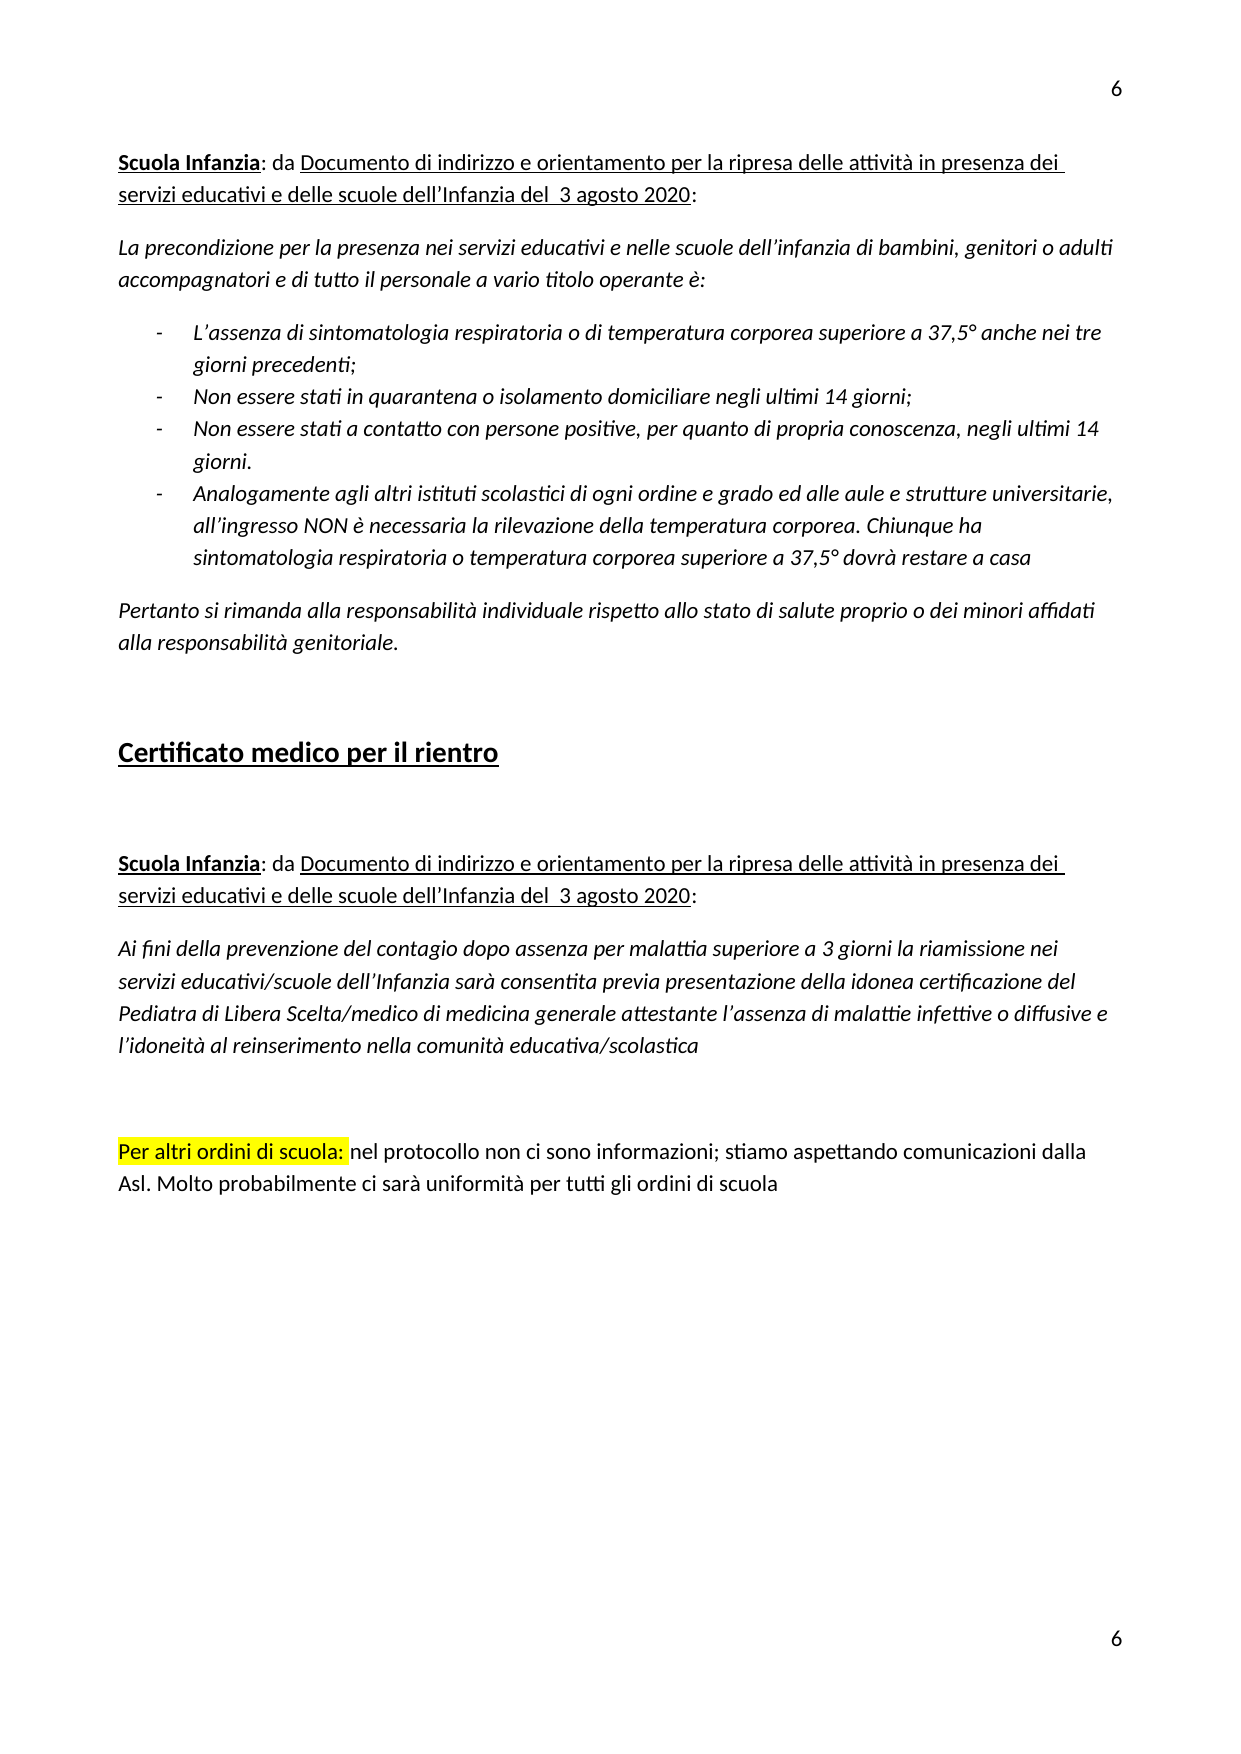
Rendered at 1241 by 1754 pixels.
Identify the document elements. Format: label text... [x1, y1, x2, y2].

list Non essere stati a contatto con persone positive, per quanto di propria conoscenza, negli ultimi 14 giorni. [156, 414, 1122, 475]
list Non essere stati in quarantena o isolamento domiciliare negli ultimi 14 giorni; [156, 382, 1122, 410]
text Scuola Infanzia: da Documento di indirizzo e orientamento per la ripresa delle attività in presenza dei servizi educativi e delle scuole dell’Infanzia del 3 agosto 2020: [118, 148, 1122, 208]
text Pertanto si rimanda alla responsabilità individuale rispetto allo stato di salute proprio o dei minori affidati alla responsabilità genitoriale. [118, 596, 1122, 657]
text Ai fini della prevenzione del contagio dopo assenza per malattia superiore a 3 giorni la riamissione nei servizi educativi/scuole dell’Infanzia sarà consentita previa presentazione della idonea certificazione del Pediatra di Libera Scelta/medico di medicina generale attestante l’assenza di malattie infettive o diffusive e l’idoneità al reinserimento nella comunità educativa/scolastica [118, 934, 1122, 1059]
list L’assenza di sintomatologia respiratoria o di temperatura corporea superiore a 37,5° anche nei tre giorni precedenti; [156, 318, 1122, 378]
text Certificato medico per il rientro [118, 734, 1122, 770]
text Scuola Infanzia: da Documento di indirizzo e orientamento per la ripresa delle attività in presenza dei servizi educativi e delle scuole dell’Infanzia del 3 agosto 2020: [118, 849, 1122, 909]
list Analogamente agli altri istituti scolastici di ogni ordine e grado ed alle aule e strutture universitarie, all’ingresso NON è necessaria la rilevazione della temperatura corporea. Chiunque ha sintomatologia respiratoria o temperatura corporea superiore a 37,5° dovrà restare a casa [156, 479, 1122, 571]
text La precondizione per la presenza nei servizi educativi e nelle scuole dell’infanzia di bambini, genitori o adulti accompagnatori e di tutto il personale a vario titolo operante è: [118, 233, 1122, 293]
text Per altri ordini di scuola: nel protocollo non ci sono informazioni; stiamo aspettando comunicazioni dalla Asl. Molto probabilmente ci sarà uniformità per tutti gli ordini di scuola [118, 1137, 1122, 1197]
